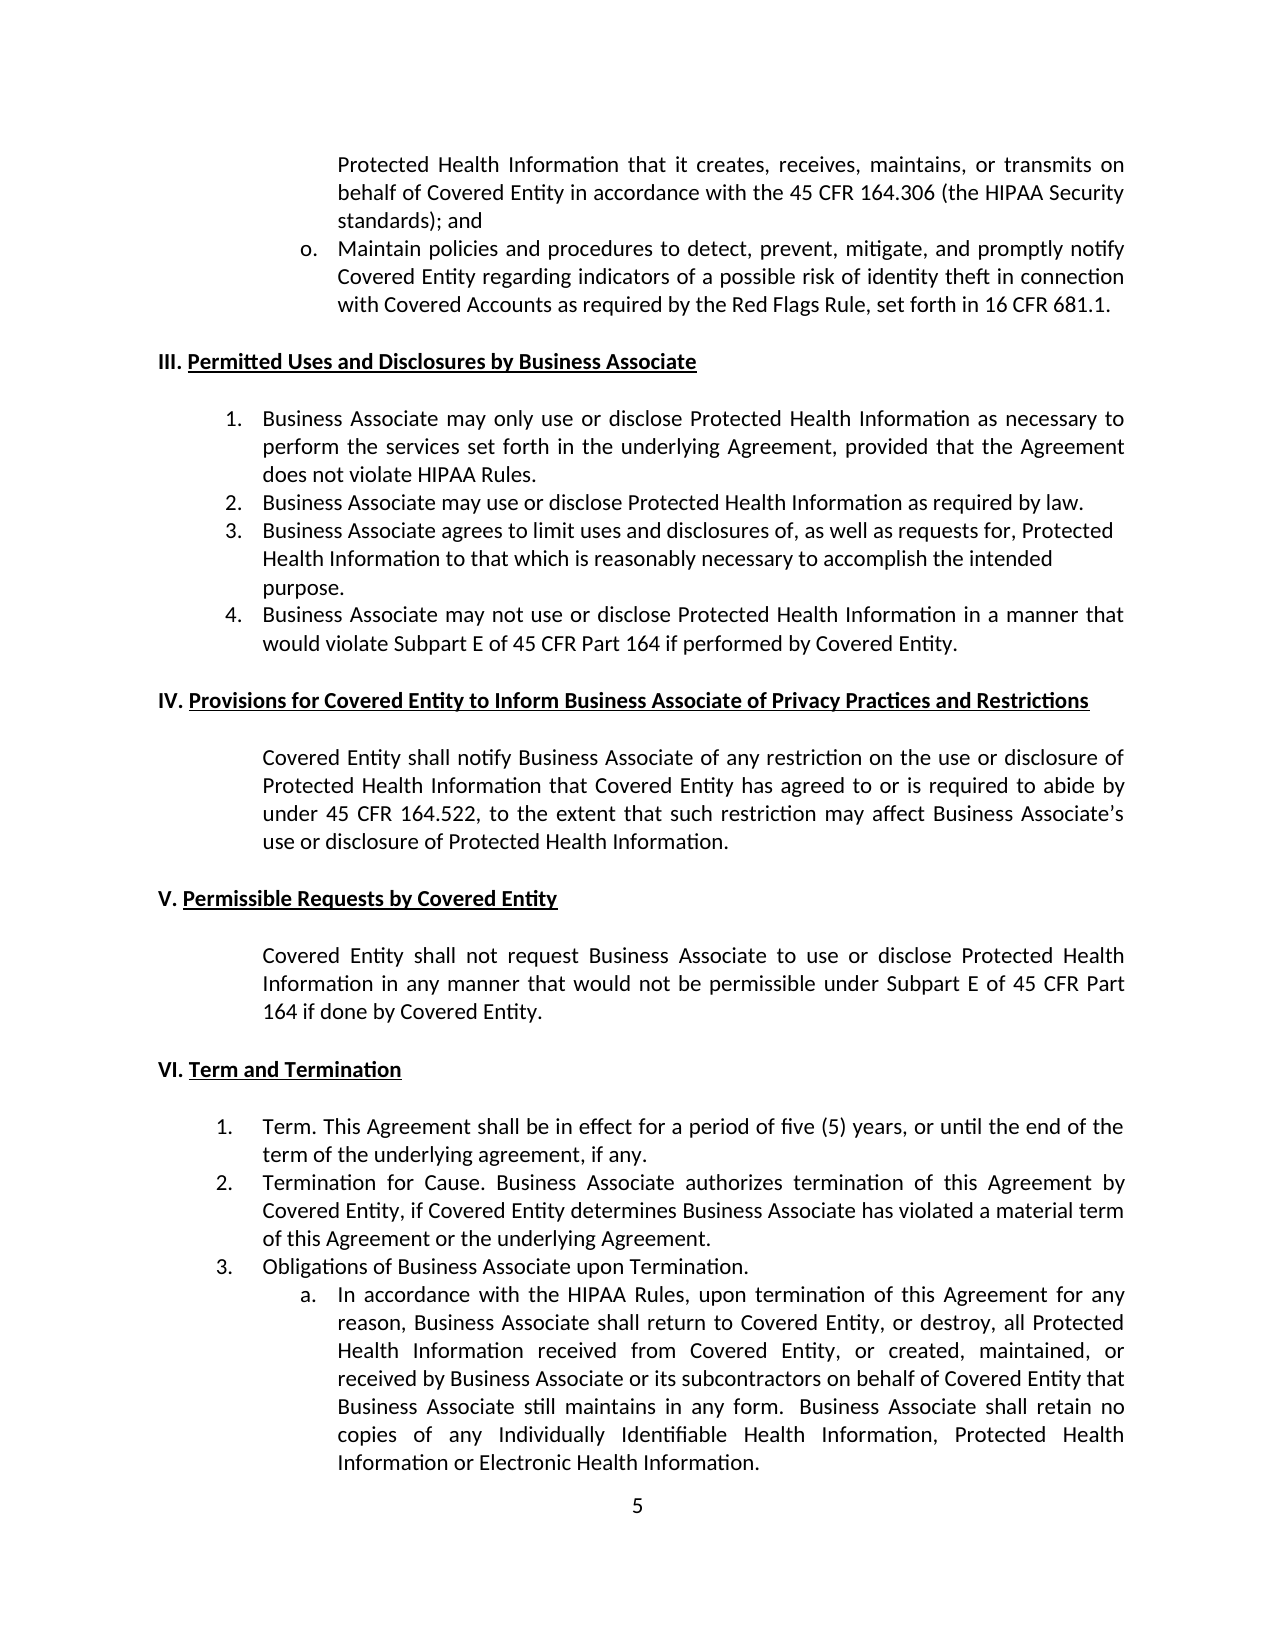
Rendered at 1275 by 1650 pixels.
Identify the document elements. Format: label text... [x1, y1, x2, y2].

list Covered Entity shall not request Business Associate to use or disclose Protected Health Information in any manner that would not be permissible under Subpart E of 45 CFR Part 164 if done by Covered Entity. [262, 941, 1125, 1026]
list In accordance with the HIPAA Rules, upon termination of this Agreement for any reason, Business Associate shall return to Covered Entity, or destroy, all Protected Health Information received from Covered Entity, or created, maintained, or received by Business Associate or its subcontractors on behalf of Covered Entity that Business Associate still maintains in any form. Business Associate shall retain no copies of any Individually Identifiable Health Information, Protected Health Information or Electronic Health Information. [300, 1280, 1125, 1476]
text Covered Entity shall notify Business Associate of any restriction on the use or disclosure of Protected Health Information that Covered Entity has agreed to or is required to abide by under 45 CFR 164.522, to the extent that such restriction may affect Business Associate’s use or disclosure of Protected Health Information. [262, 743, 1125, 855]
list Business Associate may use or disclose Protected Health Information as required by law. [225, 488, 1125, 517]
list Business Associate may not use or disclose Protected Health Information in a manner that would violate Subpart E of 45 CFR Part 164 if performed by Covered Entity. [225, 601, 1125, 657]
text VI. Term and Termination [158, 1055, 1125, 1083]
list Business Associate may only use or disclose Protected Health Information as necessary to perform the services set forth in the underlying Agreement, provided that the Agreement does not violate HIPAA Rules. [225, 404, 1125, 488]
list Maintain policies and procedures to detect, prevent, mitigate, and promptly notify Covered Entity regarding indicators of a possible risk of identity theft in connection with Covered Accounts as required by the Red Flags Rule, set forth in 16 CFR 681.1. [300, 234, 1125, 318]
list Business Associate agrees to limit uses and disclosures of, as well as requests for, Protected Health Information to that which is reasonably necessary to accomplish the intended purpose. [225, 517, 1125, 601]
list Term. This Agreement shall be in effect for a period of five (5) years, or until the end of the term of the underlying agreement, if any. [216, 1112, 1125, 1168]
list Obligations of Business Associate upon Termination. [216, 1252, 1125, 1280]
text III. Permitted Uses and Disclosures by Business Associate [158, 347, 1125, 375]
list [300, 150, 1125, 234]
text IV. Provisions for Covered Entity to Inform Business Associate of Privacy Practices and Restrictions [158, 686, 1125, 714]
text V. Permissible Requests by Covered Entity [158, 884, 1125, 912]
list Termination for Cause. Business Associate authorizes termination of this Agreement by Covered Entity, if Covered Entity determines Business Associate has violated a material term of this Agreement or the underlying Agreement. [216, 1168, 1125, 1252]
